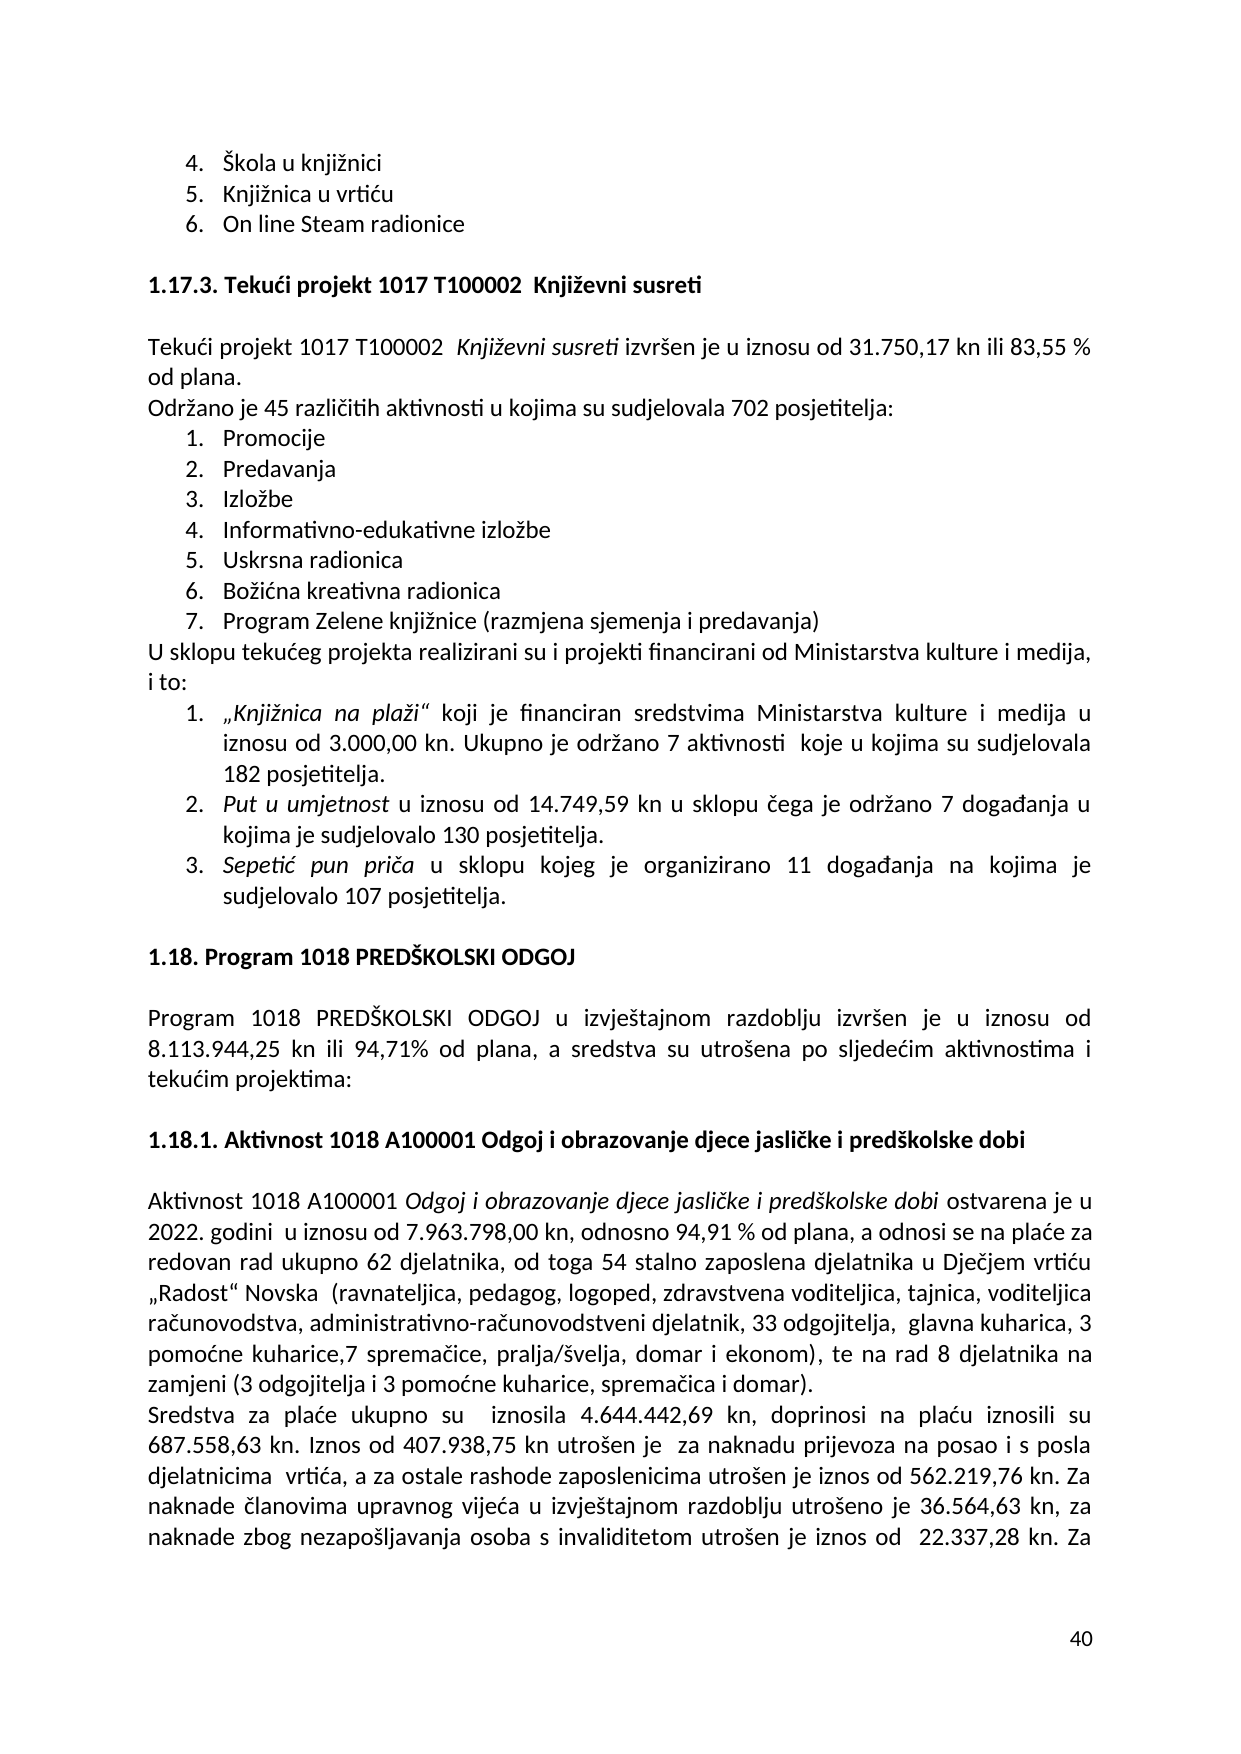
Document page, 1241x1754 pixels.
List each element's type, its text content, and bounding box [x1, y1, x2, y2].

text Tekući projekt 1017 T100002 Književni susreti izvršen je u iznosu od 31.750,17 kn ili 83,55 % od plana. [148, 331, 1093, 392]
text 1.17.3. Tekući projekt 1017 T100002 Književni susreti [148, 270, 1093, 300]
list Uskrsna radionica [185, 544, 1093, 575]
text 1.18.1. Aktivnost 1018 A100001 Odgoj i obrazovanje djece jasličke i predškolske dobi [148, 1124, 1093, 1155]
text Aktivnost 1018 A100001 Odgoj i obrazovanje djece jasličke i predškolske dobi ostvarena je u 2022. godini u iznosu od 7.963.798,00 kn, odnosno 94,91 % od plana, a odnosi se na plaće za redovan rad ukupno 62 djelatnika, od toga 54 stalno zaposlena djelatnika u Dječjem vrtiću „Radost“ Novska (ravnateljica, pedagog, logoped, zdravstvena voditeljica, tajnica, voditeljica računovodstva, administrativno-računovodstveni djelatnik, 33 odgojitelja, glavna kuharica, 3 pomoćne kuharice,7 spremačice, pralja/švelja, domar i ekonom), te na rad 8 djelatnika na zamjeni (3 odgojitelja i 3 pomoćne kuharice, spremačica i domar). [148, 1185, 1093, 1399]
text Program 1018 PREDŠKOLSKI ODGOJ u izvještajnom razdoblju izvršen je u iznosu od 8.113.944,25 kn ili 94,71% od plana, a sredstva su utrošena po sljedećim aktivnostima i tekućim projektima: [148, 1002, 1093, 1094]
list Informativno-edukativne izložbe [185, 514, 1093, 544]
list Božićna kreativna radionica [185, 575, 1093, 605]
list Promocije [185, 422, 1093, 453]
list On line Steam radionice [185, 209, 1093, 239]
text U sklopu tekućeg projekta realizirani su i projekti financirani od Ministarstva kulture i medija, i to: [148, 636, 1093, 697]
list Predavanja [185, 453, 1093, 483]
list Sepetić pun priča u sklopu kojeg je organizirano 11 događanja na kojima je sudjelovalo 107 posjetitelja. [185, 849, 1093, 911]
list Program Zelene knjižnice (razmjena sjemenja i predavanja) [185, 605, 1093, 636]
list Put u umjetnost u iznosu od 14.749,59 kn u sklopu čega je održano 7 događanja u kojima je sudjelovalo 130 posjetitelja. [185, 788, 1093, 849]
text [148, 1399, 1093, 1552]
text Održano je 45 različitih aktivnosti u kojima su sudjelovala 702 posjetitelja: [148, 392, 1093, 422]
list „Knjižnica na plaži“ koji je financiran sredstvima Ministarstva kulture i medija u iznosu od 3.000,00 kn. Ukupno je održano 7 aktivnosti koje u kojima su sudjelovala 182 posjetitelja. [185, 697, 1093, 788]
list Knjižnica u vrtiću [185, 178, 1093, 209]
list Škola u knjižnici [185, 148, 1093, 178]
list Izložbe [185, 483, 1093, 514]
text 1.18. Program 1018 PREDŠKOLSKI ODGOJ [148, 941, 1093, 972]
